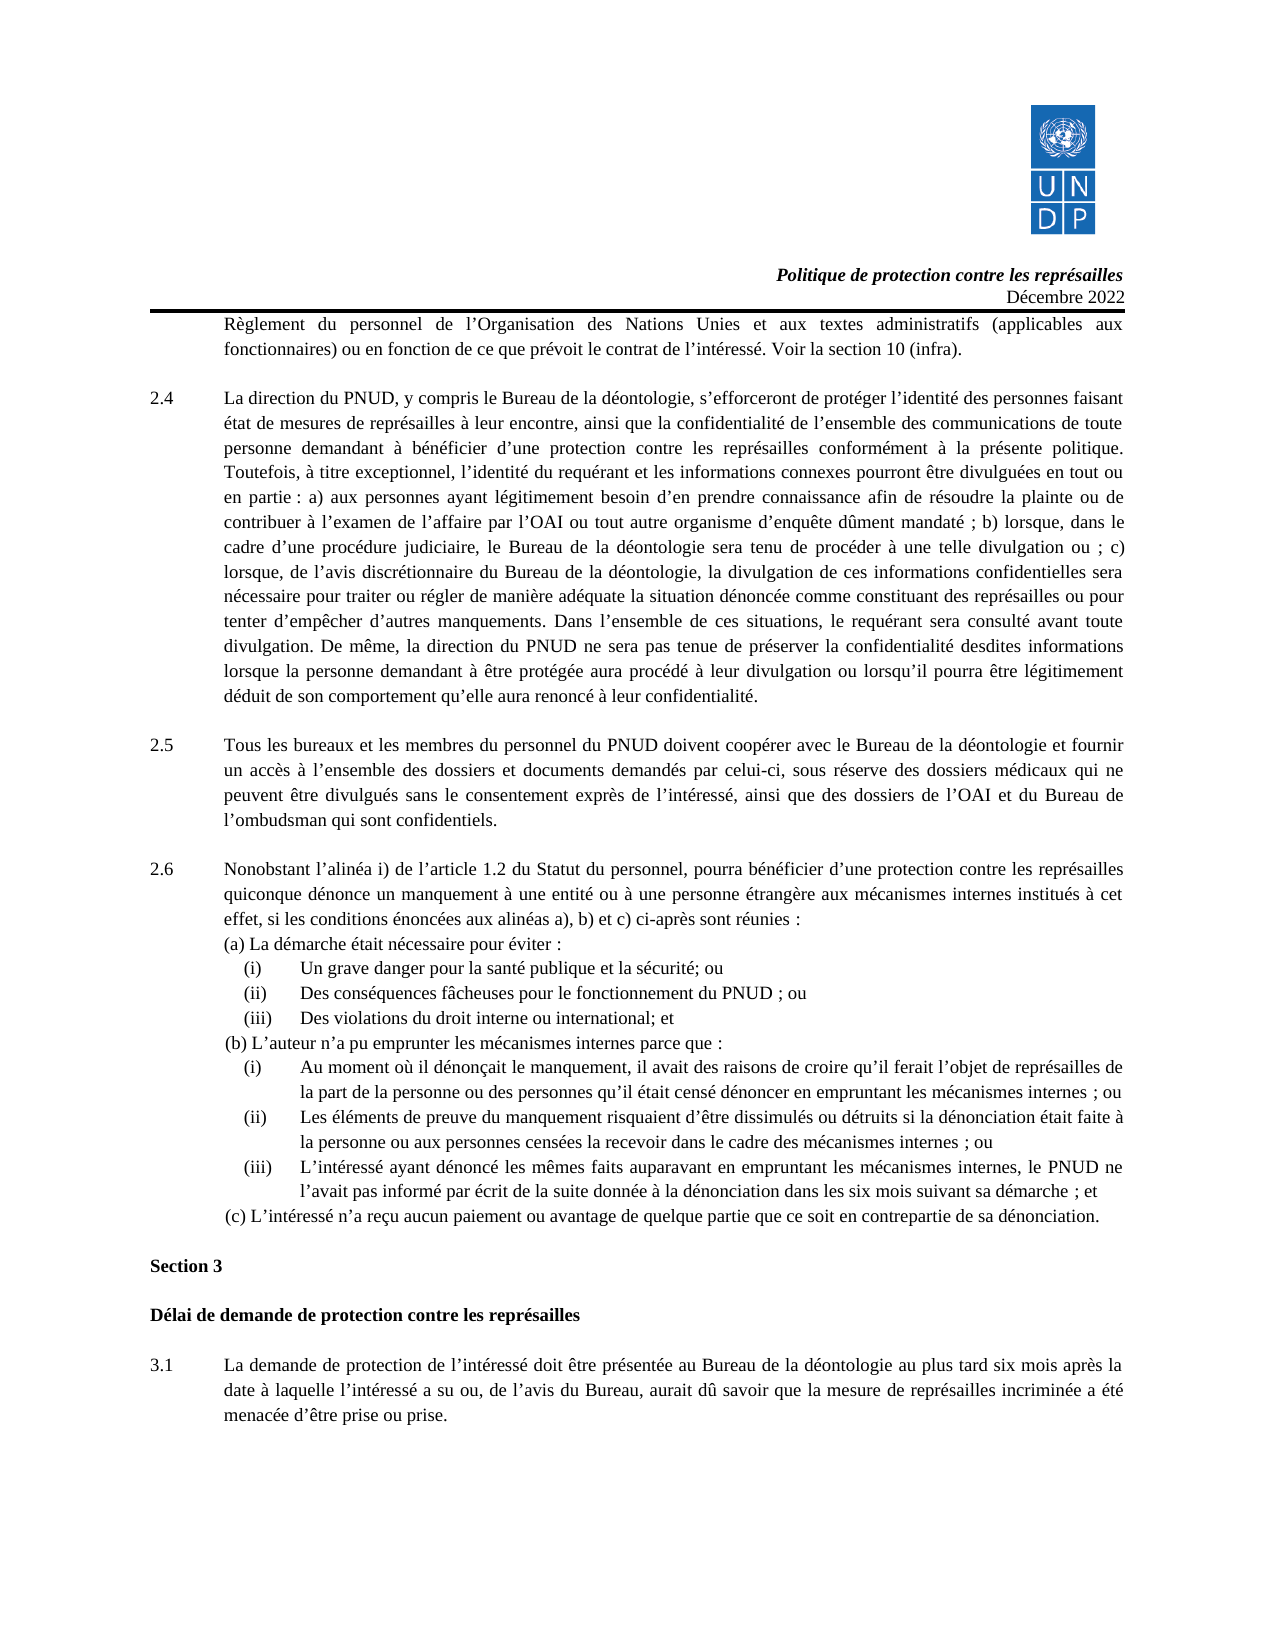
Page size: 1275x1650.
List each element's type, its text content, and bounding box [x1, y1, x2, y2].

text (iii) Des violations du droit interne ou international; et [244, 1007, 1125, 1028]
text (ii) Les éléments de preuve du manquement risquaient d’être dissimulés ou détruits si la dénonciation était faite à la personne ou aux personnes censées la recevoir dans le cadre des mécanismes internes ; ou [244, 1106, 1125, 1152]
text (i) Un grave danger pour la santé publique et la sécurité; ou [244, 957, 1125, 979]
picture [1000, 75, 1125, 265]
text (b) L’auteur n’a pu emprunter les mécanismes internes parce que : [150, 1032, 1125, 1053]
text (a) La démarche était nécessaire pour éviter : [224, 932, 1125, 954]
text 2.6 Nonobstant l’alinéa i) de l’article 1.2 du Statut du personnel, pourra bénéficier d’une protection contre les représailles quiconque dénonce un manquement à une entité ou à une personne étrangère aux mécanismes internes institués à cet effet, si les conditions énoncées aux alinéas a), b) et c) ci-après sont réunies : [150, 858, 1125, 929]
text 2.5 Tous les bureaux et les membres du personnel du PNUD doivent coopérer avec le Bureau de la déontologie et fournir un accès à l’ensemble des dossiers et documents demandés par celui-ci, sous réserve des dossiers médicaux qui ne peuvent être divulgués sans le consentement exprès de l’intéressé, ainsi que des dossiers de l’OAI et du Bureau de l’ombudsman qui sont confidentiels. [150, 734, 1125, 830]
text (i) Au moment où il dénonçait le manquement, il avait des raisons de croire qu’il ferait l’objet de représailles de la part de la personne ou des personnes qu’il était censé dénoncer en empruntant les mécanismes internes ; ou [244, 1056, 1125, 1103]
text Délai de demande de protection contre les représailles [150, 1304, 1125, 1326]
text (ii) Des conséquences fâcheuses pour le fonctionnement du PNUD ; ou [244, 982, 1125, 1004]
text (iii) L’intéressé ayant dénoncé les mêmes faits auparavant en empruntant les mécanismes internes, le PNUD ne l’avait pas informé par écrit de la suite donnée à la dénonciation dans les six mois suivant sa démarche ; et [244, 1156, 1125, 1202]
text 2.4 La direction du PNUD, y compris le Bureau de la déontologie, s’efforceront de protéger l’identité des personnes faisant état de mesures de représailles à leur encontre, ainsi que la confidentialité de l’ensemble des communications de toute personne demandant à bénéficier d’une protection contre les représailles conformément à la présente politique. Toutefois, à titre exceptionnel, l’identité du requérant et les informations connexes pourront être divulguées en tout ou en partie : a) aux personnes ayant légitimement besoin d’en prendre connaissance afin de résoudre la plainte ou de contribuer à l’examen de l’affaire par l’OAI ou tout autre organisme d’enquête dûment mandaté ; b) lorsque, dans le cadre d’une procédure judiciaire, le Bureau de la déontologie sera tenu de procéder à une telle divulgation ou ; c) lorsque, de l’avis discrétionnaire du Bureau de la déontologie, la divulgation de ces informations confidentielles sera nécessaire pour traiter ou régler de manière adéquate la situation dénoncée comme constituant des représailles ou pour tenter d’empêcher d’autres manquements. Dans l’ensemble de ces situations, le requérant sera consulté avant toute divulgation. De même, la direction du PNUD ne sera pas tenue de préserver la confidentialité desdites informations lorsque la personne demandant à être protégée aura procédé à leur divulgation ou lorsqu’il pourra être légitimement déduit de son comportement qu’elle aura renoncé à leur confidentialité. [150, 387, 1125, 706]
text 3.1 La demande de protection de l’intéressé doit être présentée au Bureau de la déontologie au plus tard six mois après la date à laquelle l’intéressé a su ou, de l’avis du Bureau, aurait dû savoir que la mesure de représailles incriminée a été menacée d’être prise ou prise. [150, 1354, 1125, 1425]
text (c) L’intéressé n’a reçu aucun paiement ou avantage de quelque partie que ce soit en contrepartie de sa dénonciation. [150, 1205, 1125, 1227]
text Section 3 [150, 1255, 1125, 1276]
